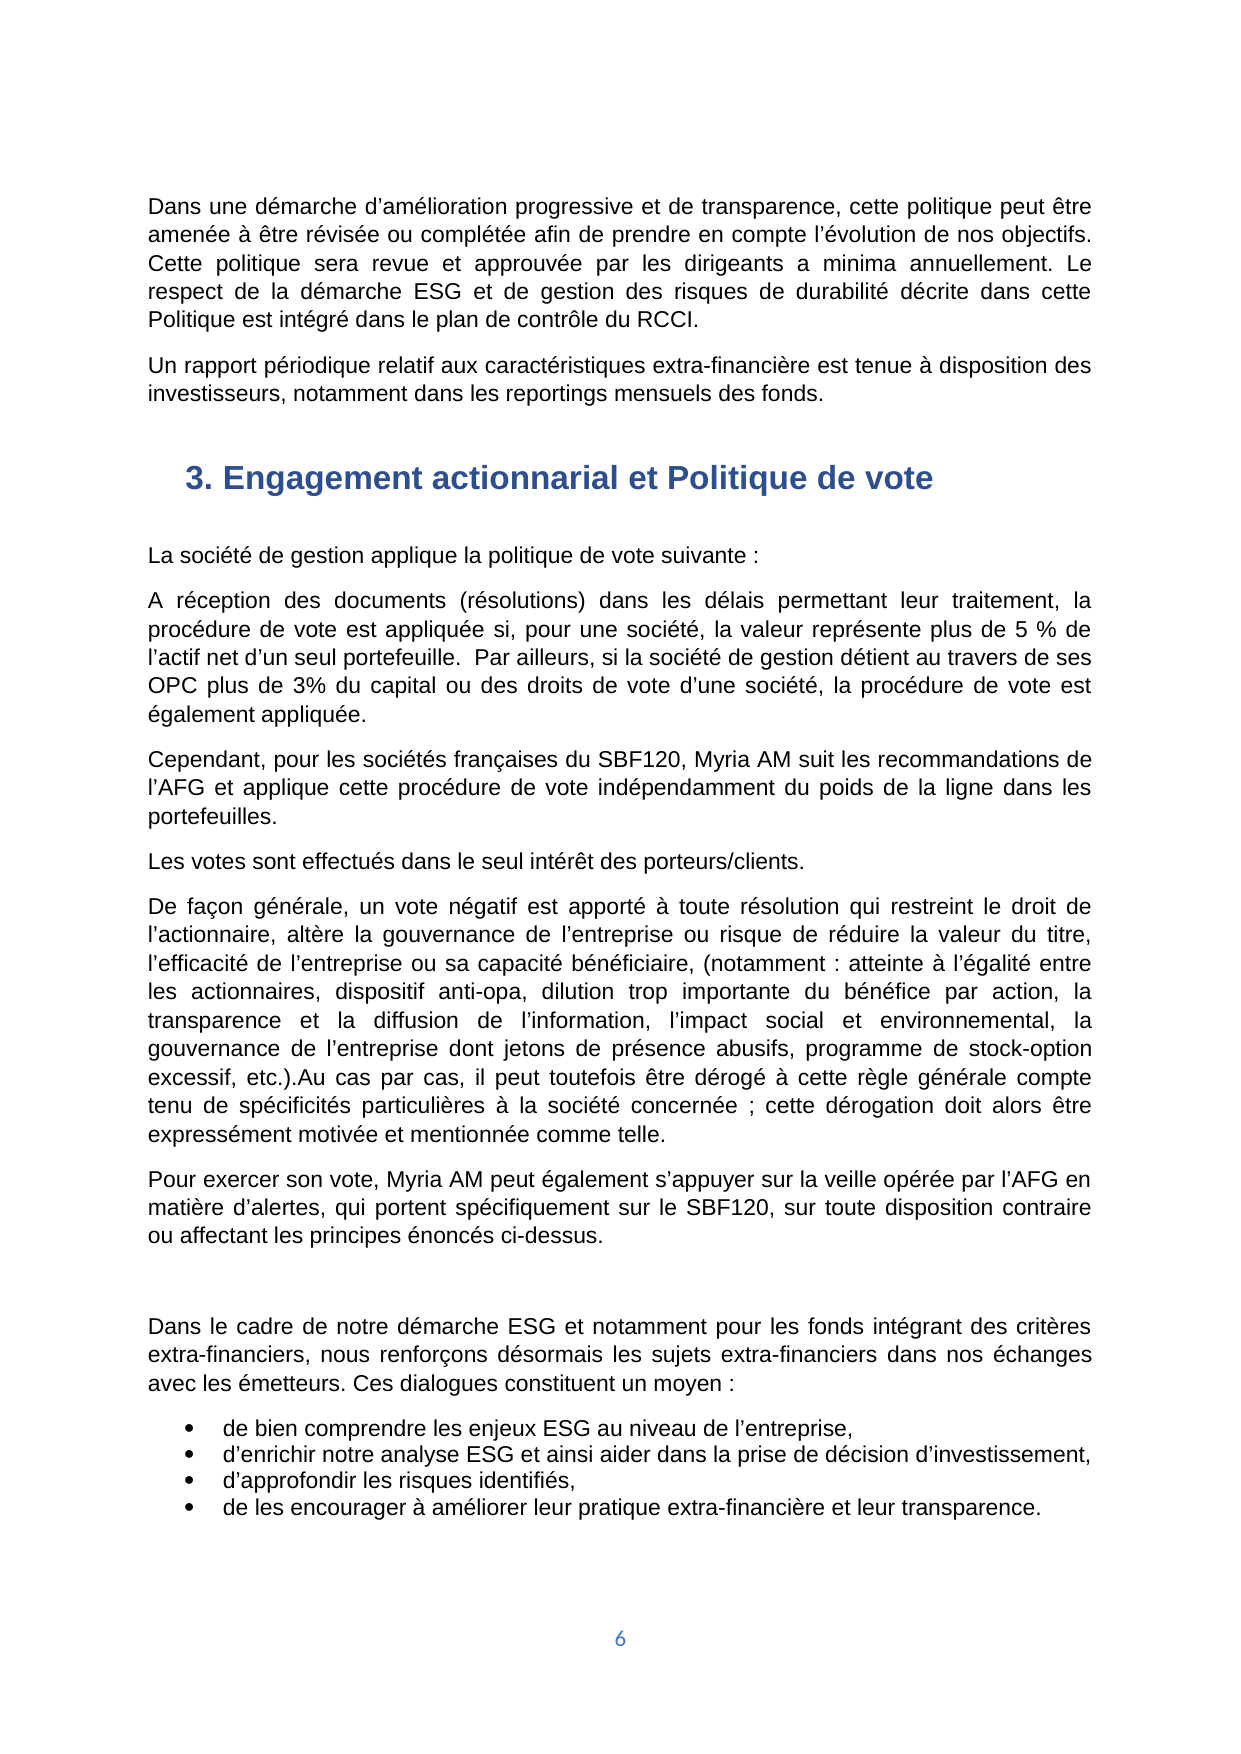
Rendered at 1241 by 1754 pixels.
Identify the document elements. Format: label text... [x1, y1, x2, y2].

text Dans le cadre de notre démarche ESG et notamment pour les fonds intégrant des critères extra-financiers, nous renforçons désormais les sujets extra-financiers dans nos échanges avec les émetteurs. Ces dialogues constituent un moyen : [148, 1313, 1093, 1396]
list de les encourager à améliorer leur pratique extra-financière et leur transparence. [185, 1494, 1093, 1520]
text Cependant, pour les sociétés françaises du SBF120, Myria AM suit les recommandations de l’AFG et applique cette procédure de vote indépendamment du poids de la ligne dans les portefeuilles. [148, 746, 1093, 829]
text Un rapport périodique relatif aux caractéristiques extra-financière est tenue à disposition des investisseurs, notamment dans les reportings mensuels des fonds. [148, 352, 1093, 406]
text Dans une démarche d’amélioration progressive et de transparence, cette politique peut être amenée à être révisée ou complétée afin de prendre en compte l’évolution de nos objectifs. Cette politique sera revue et approuvée par les dirigeants a minima annuellement. Le respect de la démarche ESG et de gestion des risques de durabilité décrite dans cette Politique est intégré dans le plan de contrôle du RCCI. [148, 193, 1093, 333]
text De façon générale, un vote négatif est apporté à toute résolution qui restreint le droit de l’actionnaire, altère la gouvernance de l’entreprise ou risque de réduire la valeur du titre, l’efficacité de l’entreprise ou sa capacité bénéficiaire, (notamment : atteinte à l’égalité entre les actionnaires, dispositif anti-opa, dilution trop importante du bénéfice par action, la transparence et la diffusion de l’information, l’impact social et environnemental, la gouvernance de l’entreprise dont jetons de présence abusifs, programme de stock-option excessif, etc.).Au cas par cas, il peut toutefois être dérogé à cette règle générale compte tenu de spécificités particulières à la société concernée ; cette dérogation doit alors être expressément motivée et mentionnée comme telle. [148, 893, 1093, 1147]
text A réception des documents (résolutions) dans les délais permettant leur traitement, la procédure de vote est appliquée si, pour une société, la valeur représente plus de 5 % de l’actif net d’un seul portefeuille. Par ailleurs, si la société de gestion détient au travers de ses OPC plus de 3% du capital ou des droits de vote d’une société, la procédure de vote est également appliquée. [148, 587, 1093, 727]
list de bien comprendre les enjeux ESG au niveau de l’entreprise, [185, 1415, 1093, 1441]
text Pour exercer son vote, Myria AM peut également s’appuyer sur la veille opérée par l’AFG en matière d’alertes, qui portent spécifiquement sur le SBF120, sur toute disposition contraire ou affectant les principes énoncés ci-dessus. [148, 1166, 1093, 1249]
text Les votes sont effectués dans le seul intérêt des porteurs/clients. [148, 848, 1093, 874]
subtitle Engagement actionnarial et Politique de vote [185, 458, 1093, 497]
list d’enrichir notre analyse ESG et ainsi aider dans la prise de décision d’investissement, [185, 1441, 1093, 1467]
list d’approfondir les risques identifiés, [185, 1467, 1093, 1494]
text La société de gestion applique la politique de vote suivante : [148, 542, 1093, 568]
